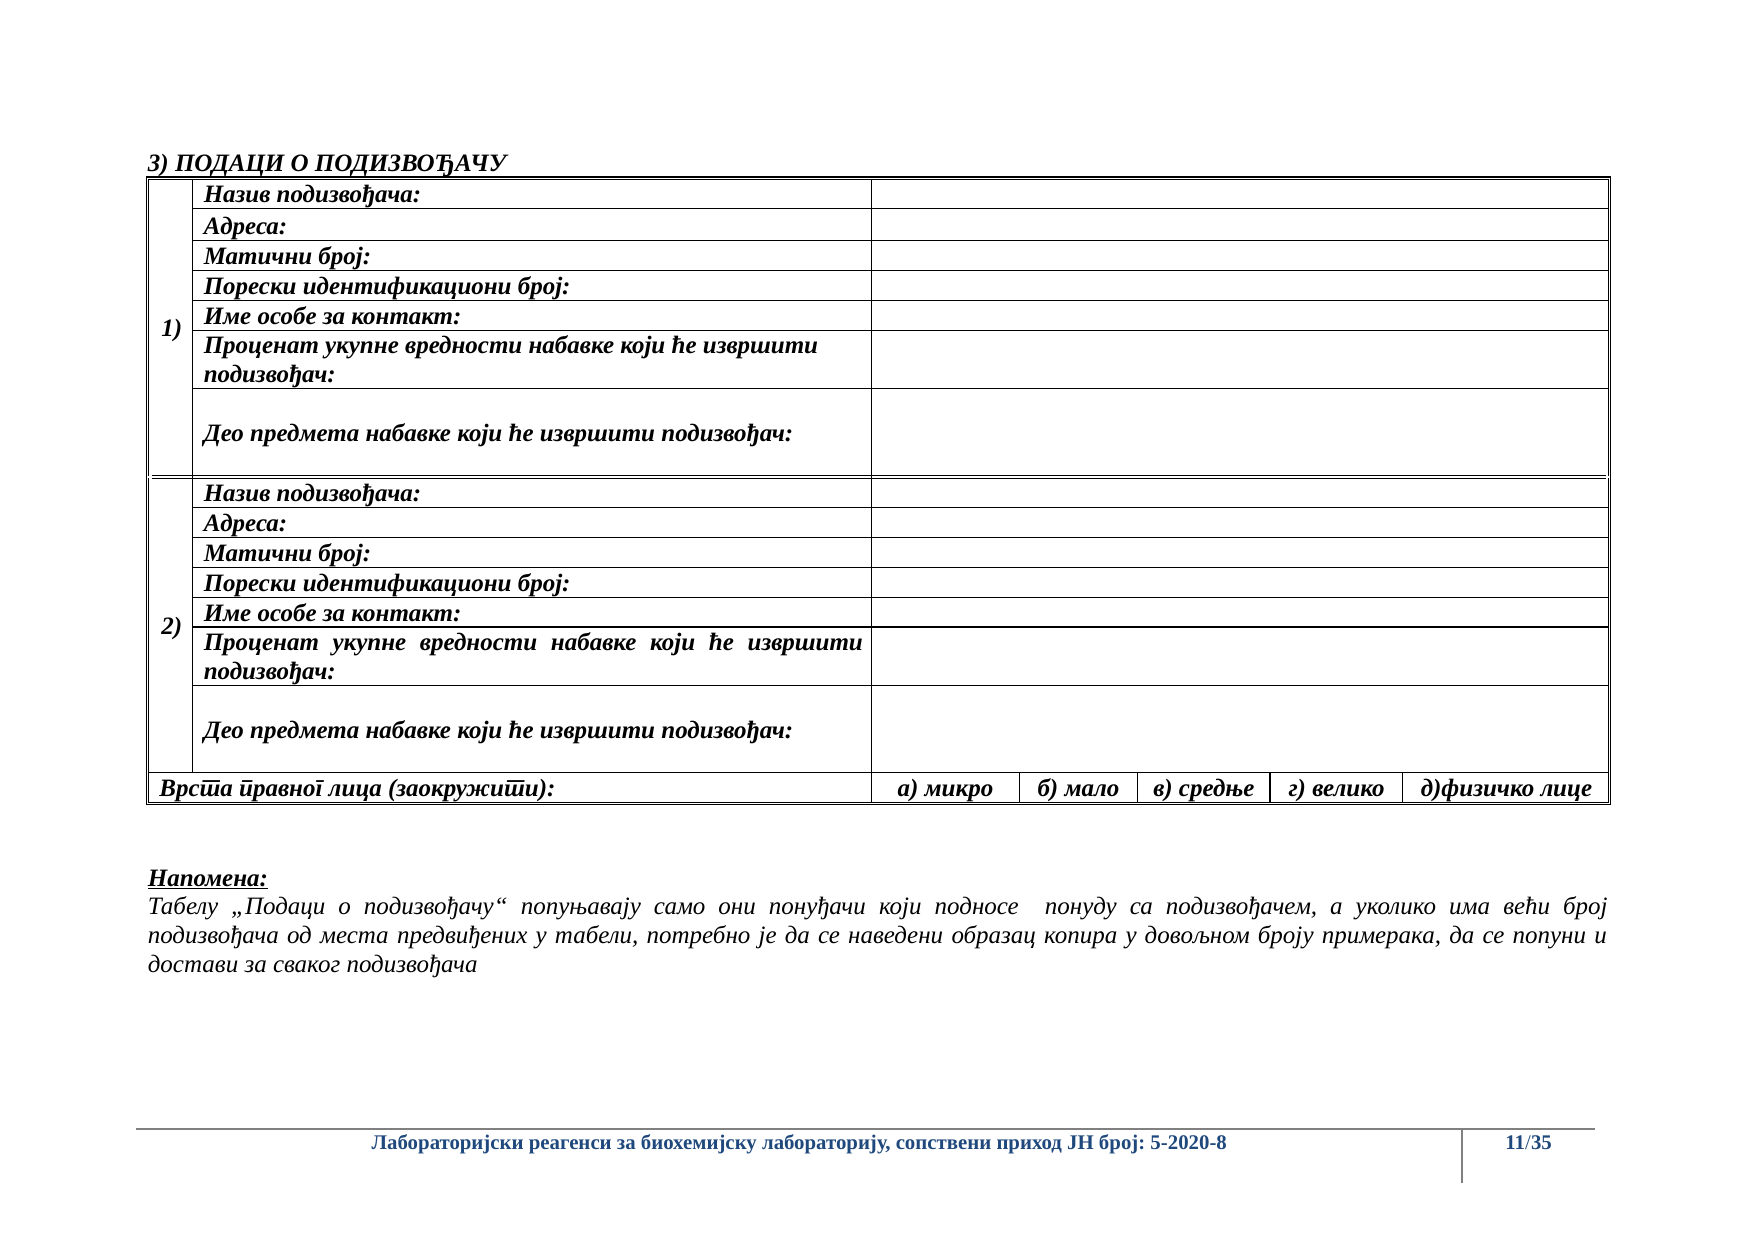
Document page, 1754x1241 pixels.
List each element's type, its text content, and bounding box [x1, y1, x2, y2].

table_cell Порески идентификациони број: [193, 271, 871, 300]
table_cell [872, 475, 1610, 507]
table_cell б) мало [1020, 773, 1137, 802]
table_cell Део предмета набавке који ће извршити подизвођач: [193, 389, 871, 475]
table_cell [872, 568, 1608, 597]
table_cell [872, 301, 1608, 329]
table_cell [872, 686, 1608, 772]
table_cell [872, 331, 1608, 388]
table_cell Адреса: [193, 209, 871, 240]
table_cell г) велико [1271, 773, 1402, 802]
table_cell Име особе за контакт: [193, 301, 871, 329]
table_cell д)физичко лице [1403, 773, 1608, 802]
table_cell Матични број: [193, 538, 871, 567]
table_cell [872, 389, 1608, 475]
table_cell Врста правног лица (заокружити): [149, 773, 871, 802]
table_cell 2) [148, 475, 192, 772]
table_cell а) микро [872, 773, 1019, 802]
text Напомена: [148, 863, 1609, 891]
table_cell [872, 628, 1608, 685]
table_cell [872, 241, 1608, 270]
table_cell Део предмета набавке који ће извршити подизвођач: [193, 686, 871, 772]
table_header [872, 180, 1608, 208]
table_cell [872, 508, 1608, 537]
table_cell в) средње [1138, 773, 1269, 802]
text 3) ПОДАЦИ О ПОДИЗВОЂАЧУ [148, 148, 1609, 176]
table_cell Име особе за контакт: [193, 598, 871, 626]
table_cell Проценат укупне вредности набавке који ће извршити подизвођач: [193, 628, 871, 685]
table_cell [872, 271, 1608, 300]
text Табелу „Подаци о подизвођачу“ попуњавају само они понуђачи који подносе понуду са подизвођачем, а уколико има већи број подизвођача од места предвиђених у табели, потребно је да се наведени образац копира у довољном броју примерака, да се попуни и достави за сваког подизвођача [148, 891, 1609, 978]
table_cell Проценат укупне вредности набавке који ће извршити подизвођач: [193, 331, 871, 388]
table_cell [872, 538, 1608, 567]
table_cell Адреса: [193, 508, 871, 537]
table_header Назив подизвођача: [193, 180, 871, 208]
table_cell [872, 598, 1608, 626]
table_cell Порески идентификациони број: [193, 568, 871, 597]
table_cell Матични број: [193, 241, 871, 270]
table_cell Назив подизвођача: [193, 479, 871, 507]
table_cell [872, 209, 1608, 240]
table_header 1) [149, 180, 192, 475]
